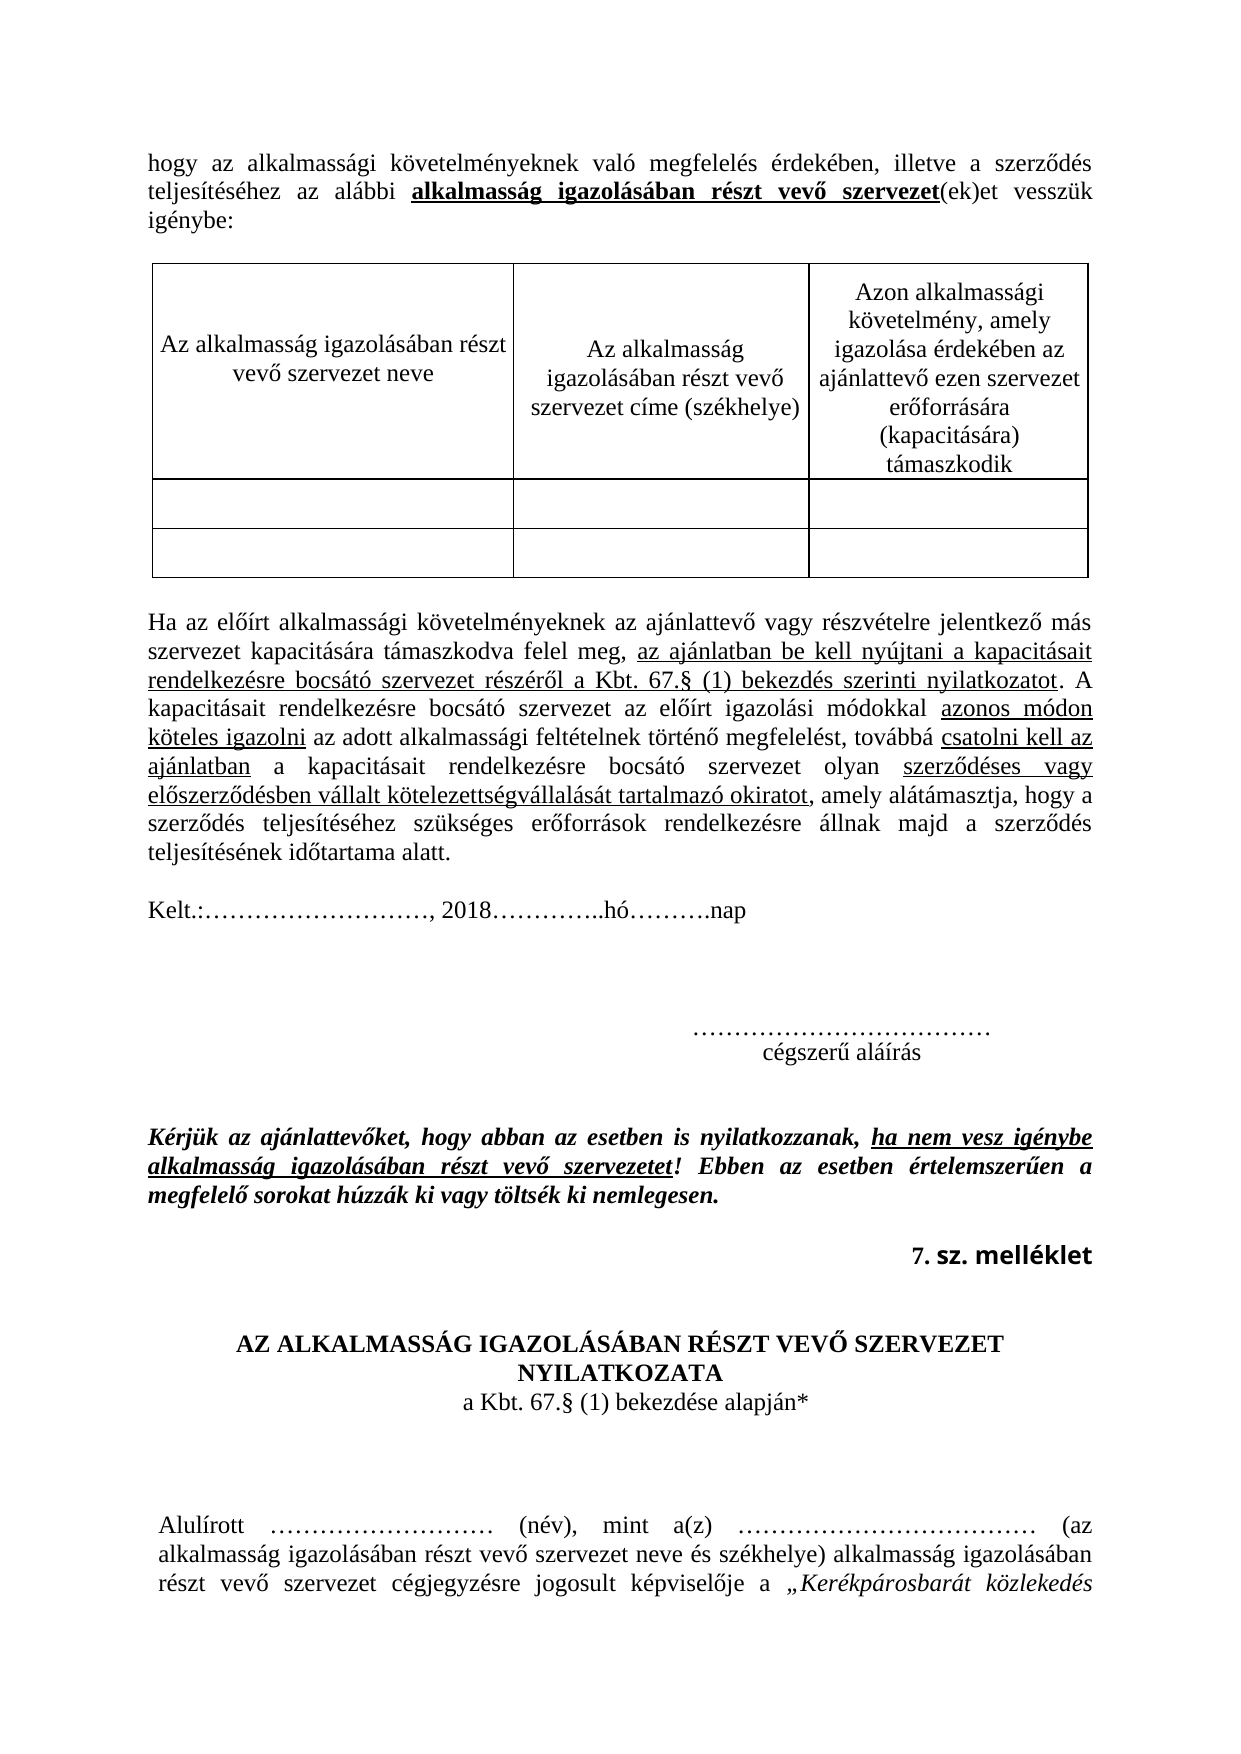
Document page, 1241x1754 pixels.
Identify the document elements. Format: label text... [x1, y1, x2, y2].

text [158, 1510, 1093, 1597]
table_cell [514, 529, 808, 577]
table_cell [810, 480, 1087, 527]
table_cell cégszerű aláírás [591, 1040, 1093, 1065]
table_cell [153, 480, 513, 527]
table_header ……………………………… [591, 1015, 1093, 1040]
table_header Az alkalmasság igazolásában részt vevő szervezet címe (székhelye) [514, 264, 808, 478]
subtitle 7. sz. melléklet [148, 1237, 1093, 1272]
table_header Azon alkalmassági követelmény, amely igazolása érdekében az ajánlattevő ezen szervezet erőforrására (kapacitására) támaszkodik [810, 264, 1087, 478]
table_cell [514, 480, 808, 527]
subtitle az alkalmasság igazolásában részt vevő SZERVEZET NYILATKOZATA [148, 1329, 1093, 1387]
text Kelt.:………………………, 2018…………..hó……….nap [148, 895, 1093, 923]
text a Kbt. 67.§ (1) bekezdése alapján* [148, 1387, 1093, 1415]
table_cell [810, 529, 1087, 577]
table_header Az alkalmasság igazolásában részt vevő szervezet neve [153, 264, 513, 478]
table_cell [153, 529, 513, 577]
text Ha az előírt alkalmassági követelményeknek az ajánlattevő vagy részvételre jelentkező más szervezet kapacitására támaszkodva felel meg, az ajánlatban be kell nyújtani a kapacitásait rendelkezésre bocsátó szervezet részéről a Kbt. 67.§ (1) bekezdés szerinti nyilatkozatot. A kapacitásait rendelkezésre bocsátó szervezet az előírt igazolási módokkal azonos módon köteles igazolni az adott alkalmassági feltételnek történő megfelelést, továbbá csatolni kell az ajánlatban a kapacitásait rendelkezésre bocsátó szervezet olyan szerződéses vagy előszerződésben vállalt kötelezettségvállalását tartalmazó okiratot, amely alátámasztja, hogy a szerződés teljesítéséhez szükséges erőforrások rendelkezésre állnak majd a szerződés teljesítésének időtartama alatt. [148, 607, 1093, 866]
text Kérjük az ajánlattevőket, hogy abban az esetben is nyilatkozzanak, ha nem vesz igénybe alkalmasság igazolásában részt vevő szervezetet! Ebben az esetben értelemszerűen a megfelelő sorokat húzzák ki vagy töltsék ki nemlegesen. [148, 1122, 1093, 1209]
text hogy az alkalmassági követelményeknek való megfelelés érdekében, illetve a szerződés teljesítéséhez az alábbi alkalmasság igazolásában részt vevő szervezet(ek)et vesszük igénybe: [148, 148, 1093, 234]
